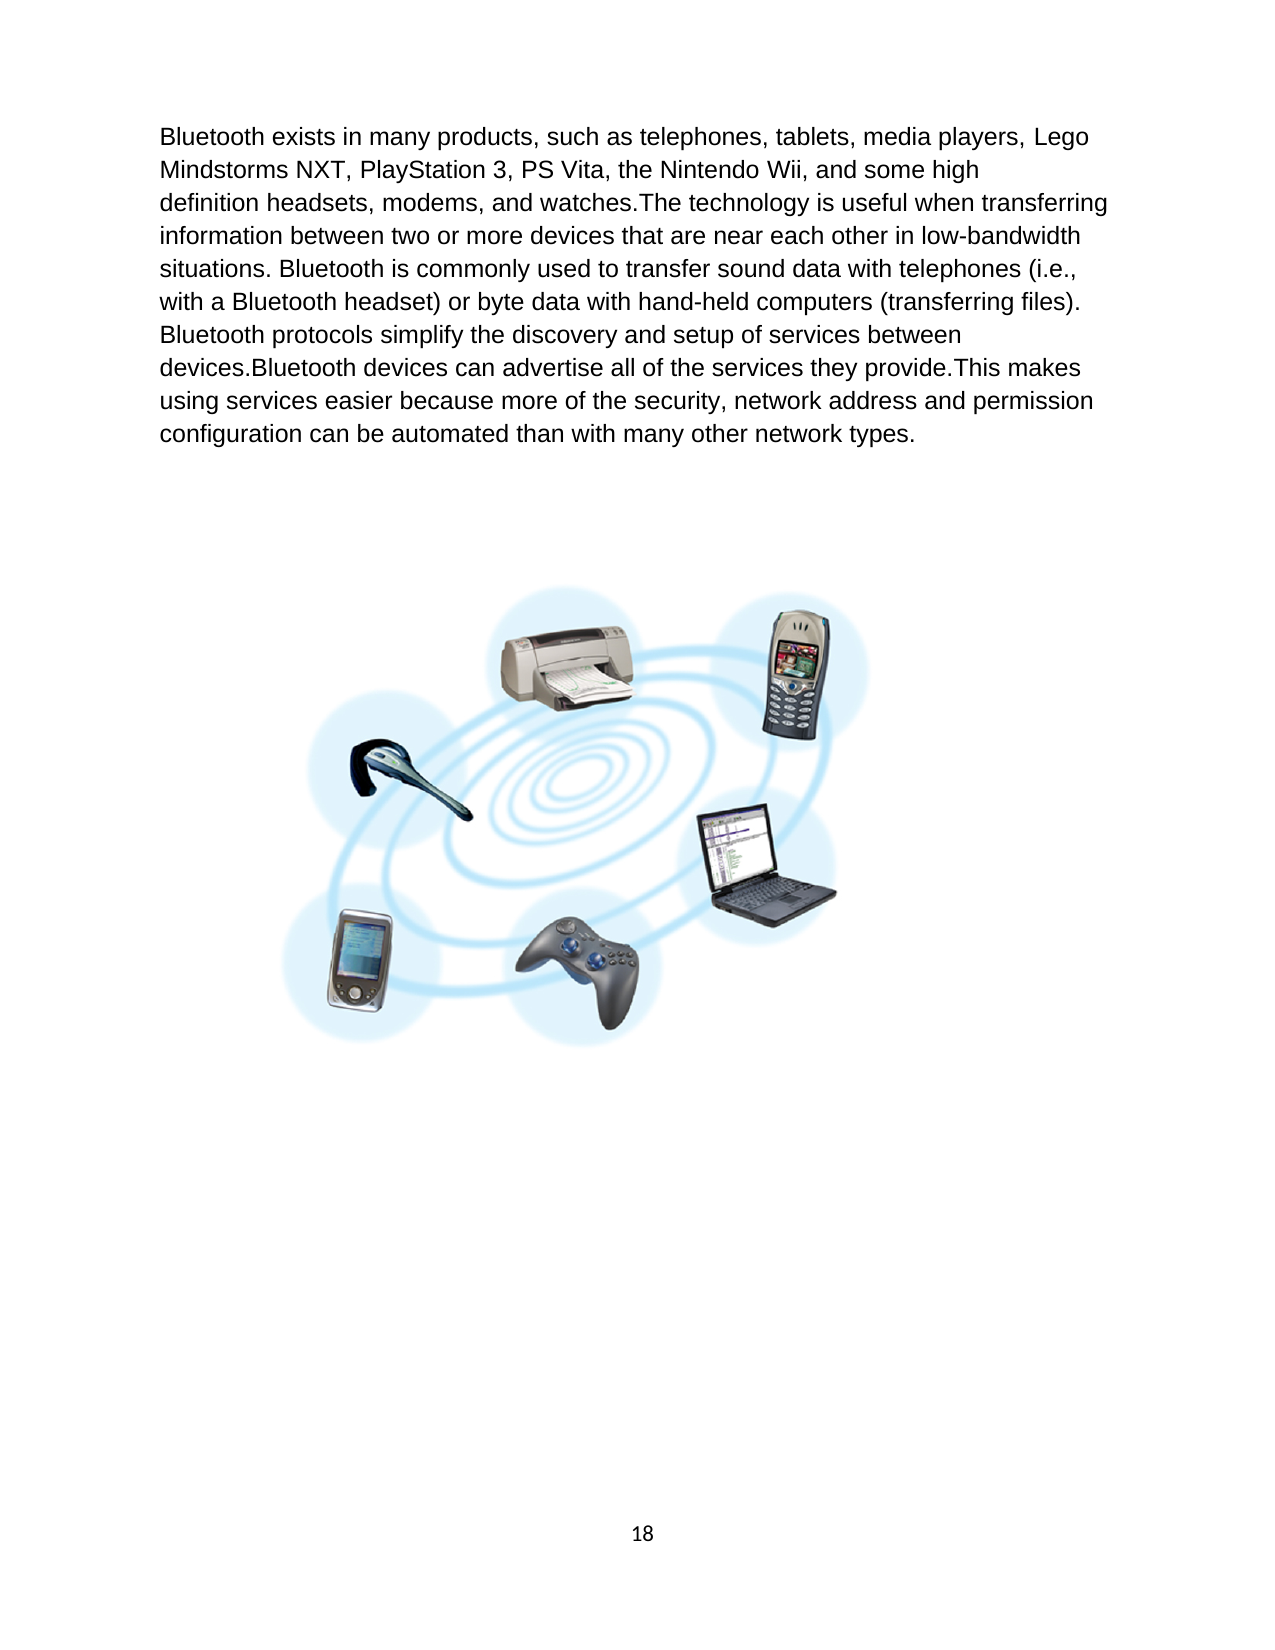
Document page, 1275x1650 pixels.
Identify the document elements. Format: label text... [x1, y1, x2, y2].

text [159, 122, 1125, 182]
text The main new feature is AMP (Alternate MAC/PHY), the addition of 802.11 as a high speed transport. The High-Speed part of the specification is not mandatory, and hence only devices sporting the "+HS" will actually support the Bluetooth over 802.11 high-speed data transfer. A Bluetooth 3.0 device without the "+HS" suffix will not support High Speed, and needs to only support a feature introduced in Core Specification Version 3.0 or earlier Core Specification Addendum [159, 194, 1125, 374]
text VII. Devices [159, 671, 1125, 728]
text Bluetooth exists in many products, such as telephones, tablets, media players, Lego Mindstorms NXT, PlayStation 3, PS Vita, the Nintendo Wii, and some high definition headsets, modems, and watches.The technology is useful when transferring information between two or more devices that are near each other in low-bandwidth situations. Bluetooth is commonly used to transfer sound data with telephones (i.e., with a Bluetooth headset) or byte data with hand-held computers (transferring files). Bluetooth protocols simplify the discovery and setup of services between devices.Bluetooth devices can advertise all of the services they provide.This makes using services easier because more of the security, network address and permission configuration can be automated than with many other network types. [159, 758, 1125, 1084]
